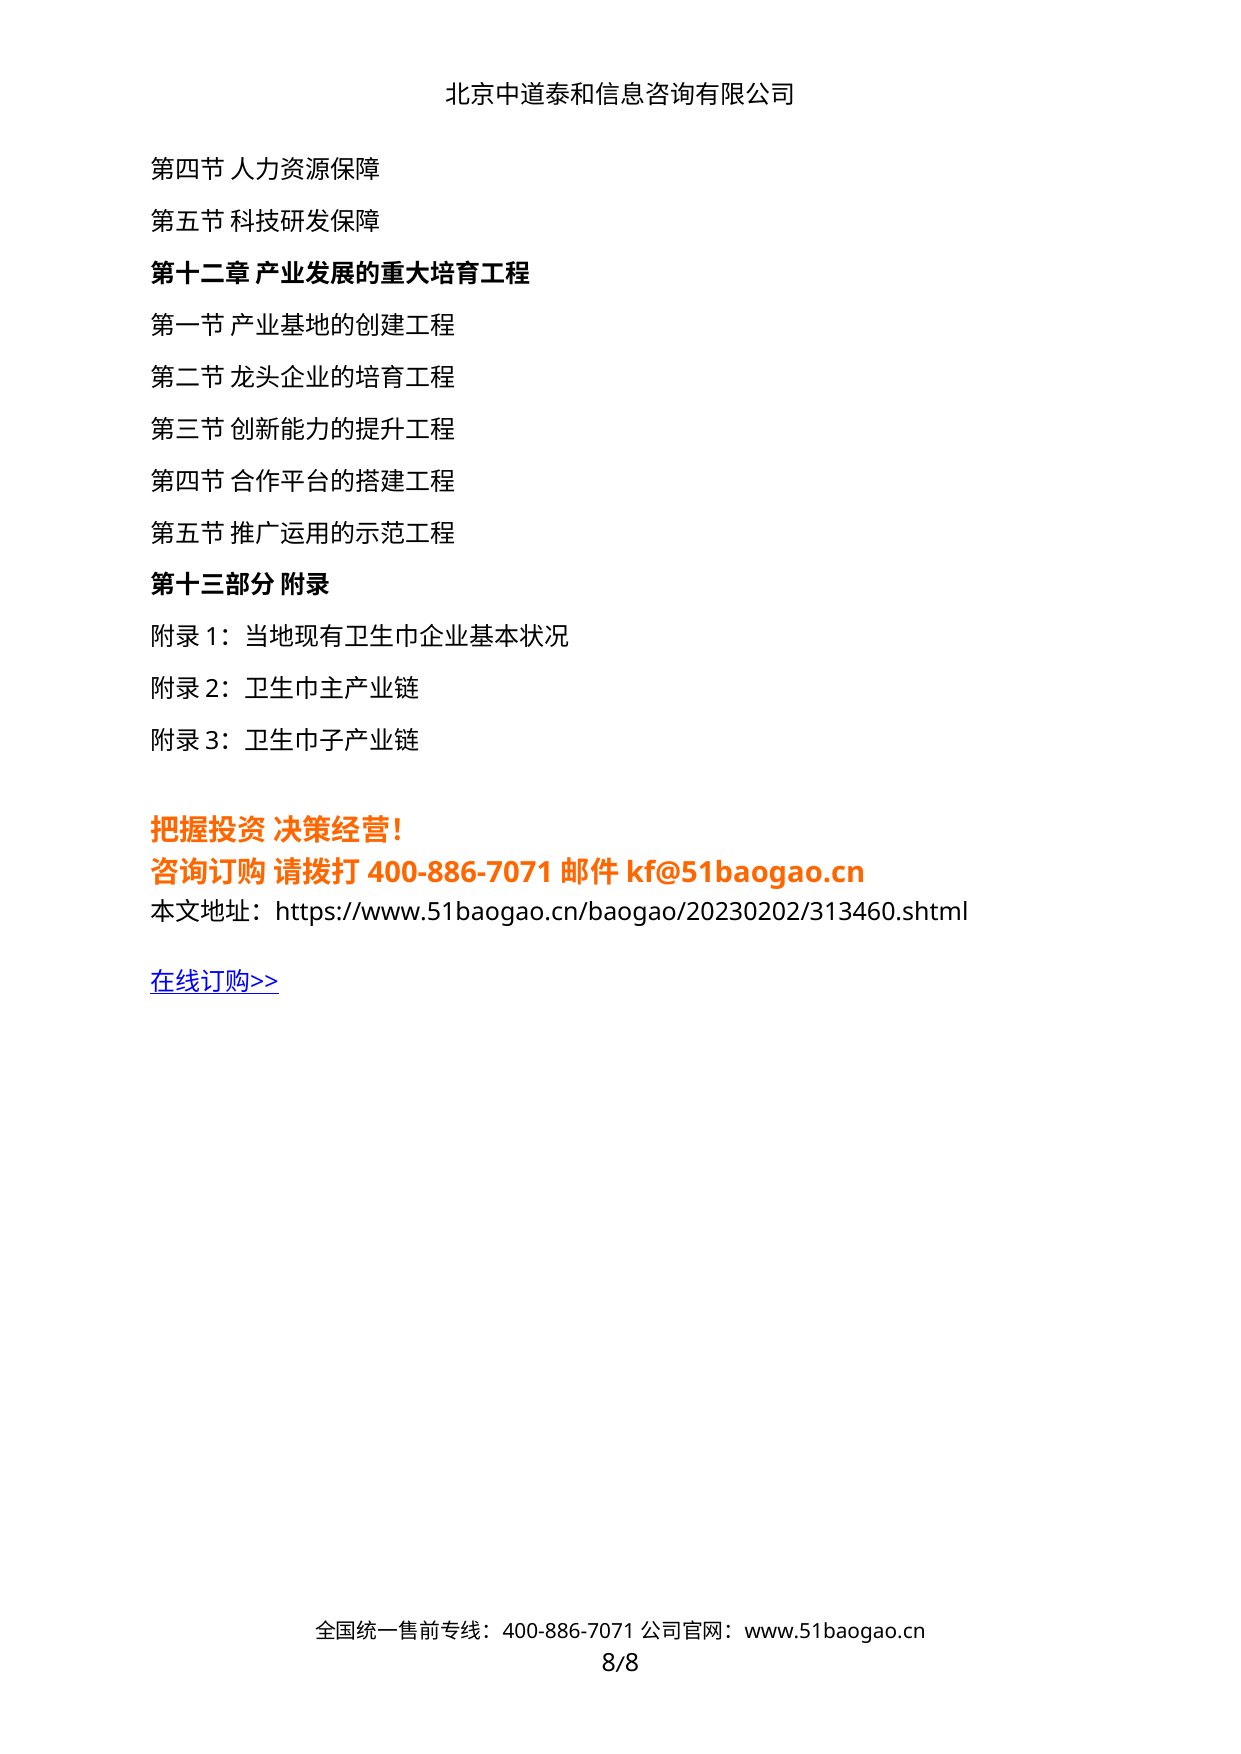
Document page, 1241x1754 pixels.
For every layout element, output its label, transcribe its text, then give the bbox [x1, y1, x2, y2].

text 第五节 推广运用的示范工程 [150, 513, 1090, 549]
text 在线订购>> [150, 927, 1090, 998]
text 附录3：卫生巾子产业链 [150, 721, 1090, 757]
text 第二节 龙头企业的培育工程 [150, 357, 1090, 394]
text 附录1：当地现有卫生巾企业基本状况 [150, 617, 1090, 653]
text 第一节 产业基地的创建工程 [150, 306, 1090, 342]
text 第十二章 产业发展的重大培育工程 [150, 254, 1090, 290]
text 附录2：卫生巾主产业链 [150, 669, 1090, 705]
text 第三节 创新能力的提升工程 [150, 409, 1090, 446]
text 第四节 人力资源保障 [150, 150, 1090, 186]
text 第五节 科技研发保障 [150, 202, 1090, 238]
text 第十三部分 附录 [150, 565, 1090, 601]
text 第四节 合作平台的搭建工程 [150, 461, 1090, 497]
text 把握投资 决策经营！咨询订购 请拨打 400-886-7071 邮件 kf@51baogao.cn本文地址：https://www.51baogao.cn/baogao/20230202/313460.shtml [150, 772, 1090, 927]
